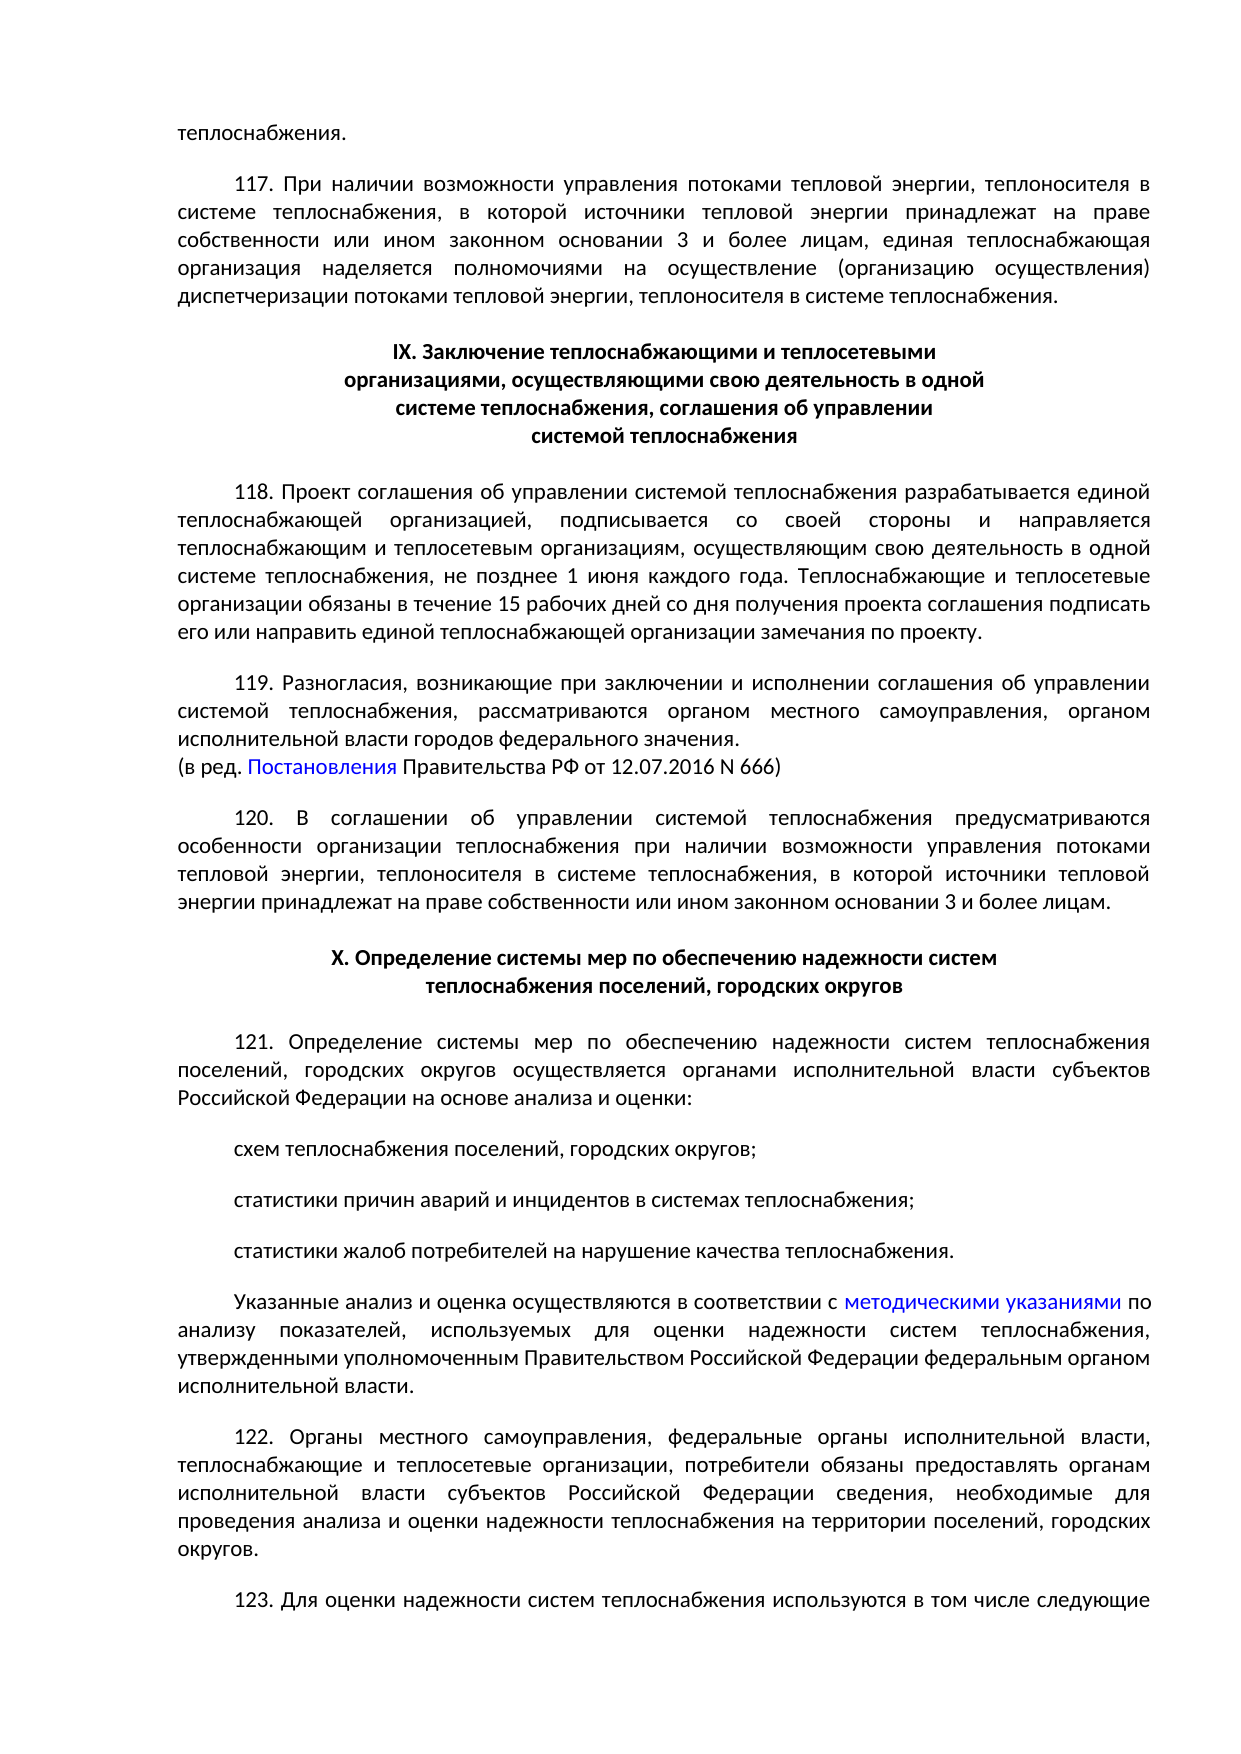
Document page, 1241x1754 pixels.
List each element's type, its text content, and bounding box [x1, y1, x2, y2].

text 118. Проект соглашения об управлении системой теплоснабжения разрабатывается единой теплоснабжающей организацией, подписывается со своей стороны и направляется теплоснабжающим и теплосетевым организациям, осуществляющим свою деятельность в одной системе теплоснабжения, не позднее 1 июня каждого года. Теплоснабжающие и теплосетевые организации обязаны в течение 15 рабочих дней со дня получения проекта соглашения подписать его или направить единой теплоснабжающей организации замечания по проекту. [177, 477, 1152, 645]
title системой теплоснабжения [177, 421, 1152, 449]
text 119. Разногласия, возникающие при заключении и исполнении соглашения об управлении системой теплоснабжения, рассматриваются органом местного самоуправления, органом исполнительной власти городов федерального значения. [177, 668, 1152, 752]
text схем теплоснабжения поселений, городских округов; [177, 1134, 1152, 1162]
text (в ред. Постановления Правительства РФ от 12.07.2016 N 666) [177, 752, 1152, 780]
text Указанные анализ и оценка осуществляются в соответствии с методическими указаниями по анализу показателей, используемых для оценки надежности систем теплоснабжения, утвержденными уполномоченным Правительством Российской Федерации федеральным органом исполнительной власти. [177, 1287, 1152, 1399]
title X. Определение системы мер по обеспечению надежности систем [177, 943, 1152, 971]
title системе теплоснабжения, соглашения об управлении [177, 393, 1152, 421]
text статистики причин аварий и инцидентов в системах теплоснабжения; [177, 1185, 1152, 1213]
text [177, 1585, 1152, 1613]
text 121. Определение системы мер по обеспечению надежности систем теплоснабжения поселений, городских округов осуществляется органами исполнительной власти субъектов Российской Федерации на основе анализа и оценки: [177, 1027, 1152, 1112]
text 122. Органы местного самоуправления, федеральные органы исполнительной власти, теплоснабжающие и теплосетевые организации, потребители обязаны предоставлять органам исполнительной власти субъектов Российской Федерации сведения, необходимые для проведения анализа и оценки надежности теплоснабжения на территории поселений, городских округов. [177, 1422, 1152, 1562]
text статистики жалоб потребителей на нарушение качества теплоснабжения. [177, 1236, 1152, 1264]
title теплоснабжения поселений, городских округов [177, 971, 1152, 999]
title организациями, осуществляющими свою деятельность в одной [177, 365, 1152, 393]
text 120. В соглашении об управлении системой теплоснабжения предусматриваются особенности организации теплоснабжения при наличии возможности управления потоками тепловой энергии, теплоносителя в системе теплоснабжения, в которой источники тепловой энергии принадлежат на праве собственности или ином законном основании 3 и более лицам. [177, 803, 1152, 915]
title IX. Заключение теплоснабжающими и теплосетевыми [177, 337, 1152, 365]
text 117. При наличии возможности управления потоками тепловой энергии, теплоносителя в системе теплоснабжения, в которой источники тепловой энергии принадлежат на праве собственности или ином законном основании 3 и более лицам, единая теплоснабжающая организация наделяется полномочиями на осуществление (организацию осуществления) диспетчеризации потоками тепловой энергии, теплоносителя в системе теплоснабжения. [177, 169, 1152, 309]
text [177, 118, 1152, 146]
